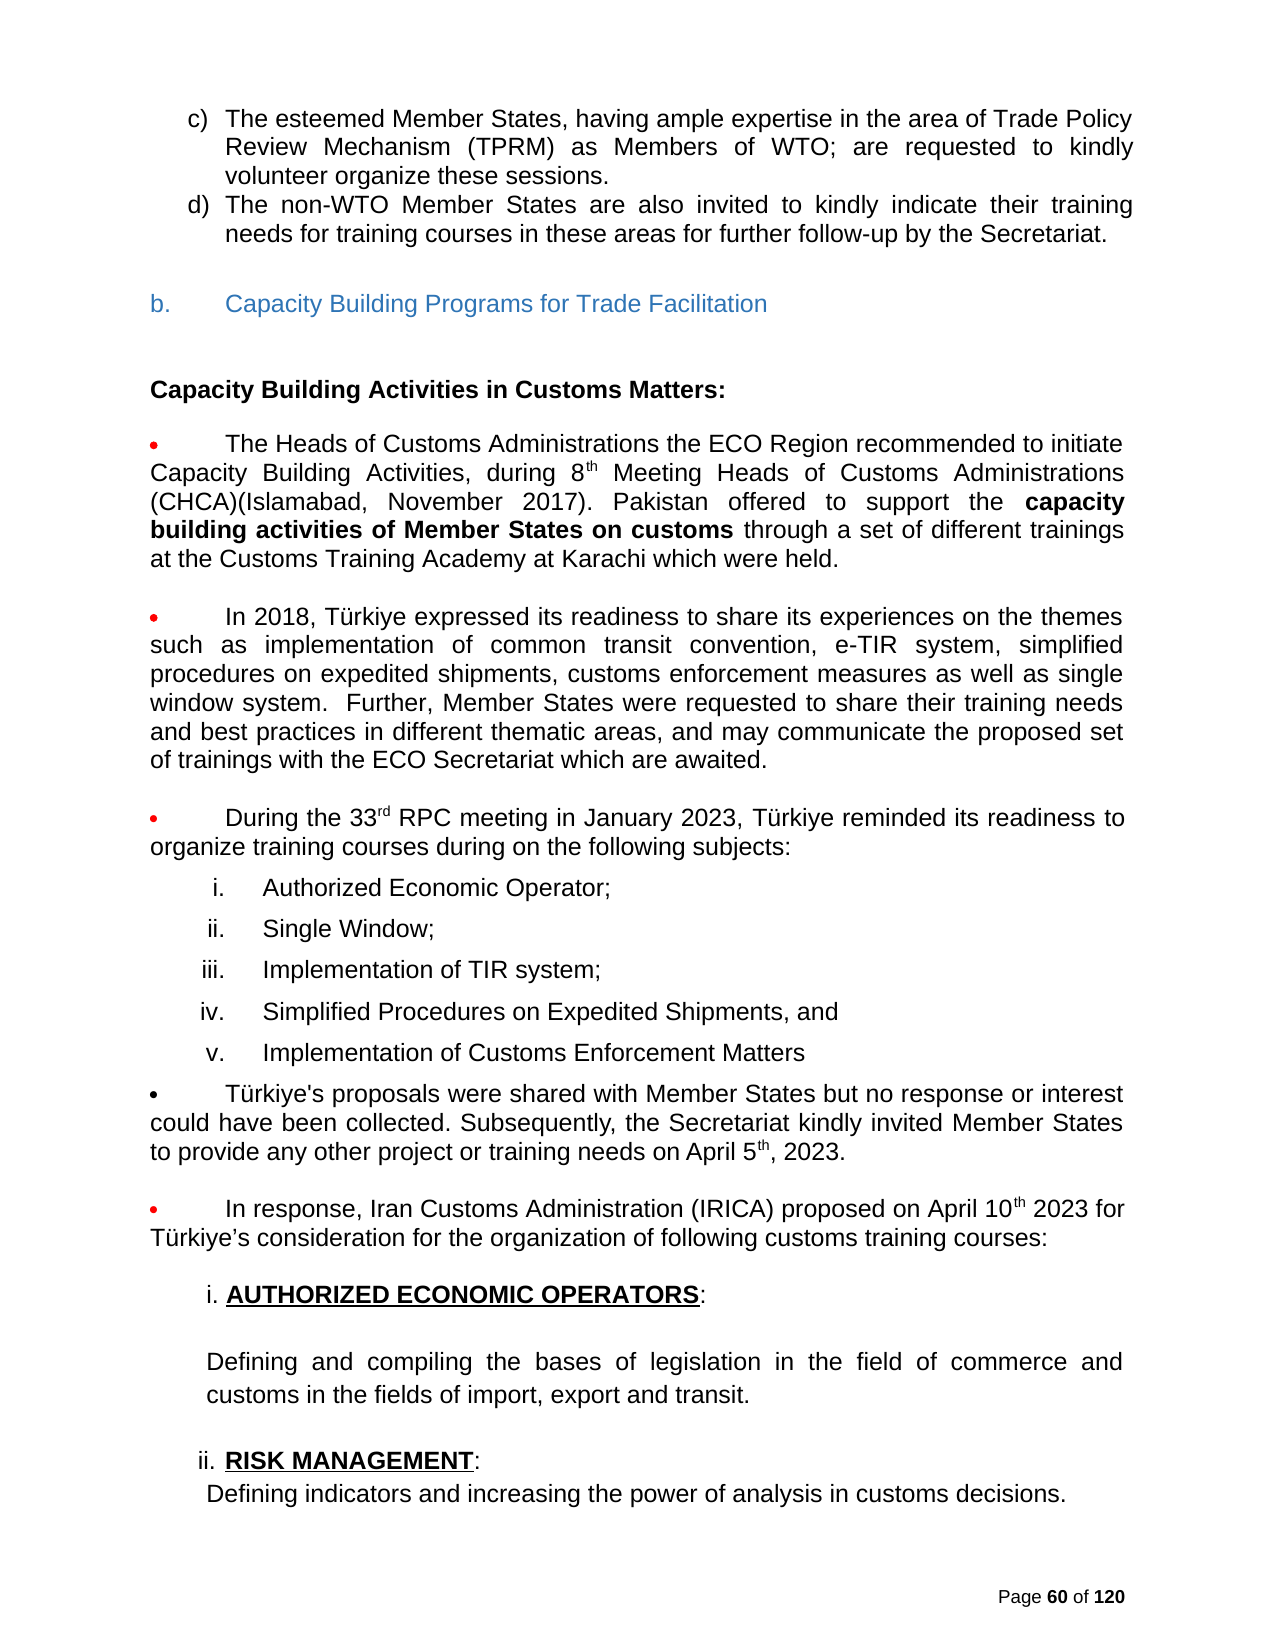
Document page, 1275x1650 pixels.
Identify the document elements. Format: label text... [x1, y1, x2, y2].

list In 2018, Türkiye expressed its readiness to share its experiences on the themes such as implementation of common transit convention, e-TIR system, simplified procedures on expedited shipments, customs enforcement measures as well as single window system. Further, Member States were requested to share their training needs and best practices in different thematic areas, and may communicate the proposed set of trainings with the ECO Secretariat which are awaited. [150, 602, 1125, 774]
list i. AUTHORIZED ECONOMIC OPERATORS: [206, 1281, 1125, 1309]
list Defining and compiling the bases of legislation in the field of commerce and customs in the fields of import, export and transit. [206, 1347, 1125, 1408]
list Implementation of Customs Enforcement Matters [225, 1038, 1125, 1067]
list RISK MANAGEMENT: [216, 1446, 1125, 1474]
list Türkiye's proposals were shared with Member States but no response or interest could have been collected. Subsequently, the Secretariat kindly invited Member States to provide any other project or training needs on April 5th, 2023. [150, 1079, 1125, 1166]
list In response, Iran Customs Administration (IRICA) proposed on April 10th 2023 for Türkiye’s consideration for the organization of following customs training courses: [150, 1194, 1125, 1252]
list The non-WTO Member States are also invited to kindly indicate their training needs for training courses in these areas for further follow-up by the Secretariat. [187, 190, 1134, 247]
list The esteemed Member States, having ample expertise in the area of Trade Policy Review Mechanism (TPRM) as Members of WTO; are requested to kindly volunteer organize these sessions. [187, 103, 1134, 190]
list During the 33rd RPC meeting in January 2023, Türkiye reminded its readiness to organize training courses during on the following subjects: [150, 803, 1125, 861]
list The Heads of Customs Administrations the ECO Region recommended to initiate Capacity Building Activities, during 8th Meeting Heads of Customs Administrations (CHCA)(Islamabad, November 2017). Pakistan offered to support the capacity building activities of Member States on customs through a set of different trainings at the Customs Training Academy at Karachi which were held. [150, 429, 1125, 573]
list Single Window; [225, 914, 1125, 943]
list Simplified Procedures on Expedited Shipments, and [225, 997, 1125, 1026]
list Implementation of TIR system; [225, 956, 1125, 984]
list Defining indicators and increasing the power of analysis in customs decisions. [206, 1479, 1125, 1507]
subtitle b. Capacity Building Programs for Trade Facilitation [150, 288, 1125, 317]
text Capacity Building Activities in Customs Matters: [150, 375, 1125, 404]
list Authorized Economic Operator; [225, 873, 1125, 902]
